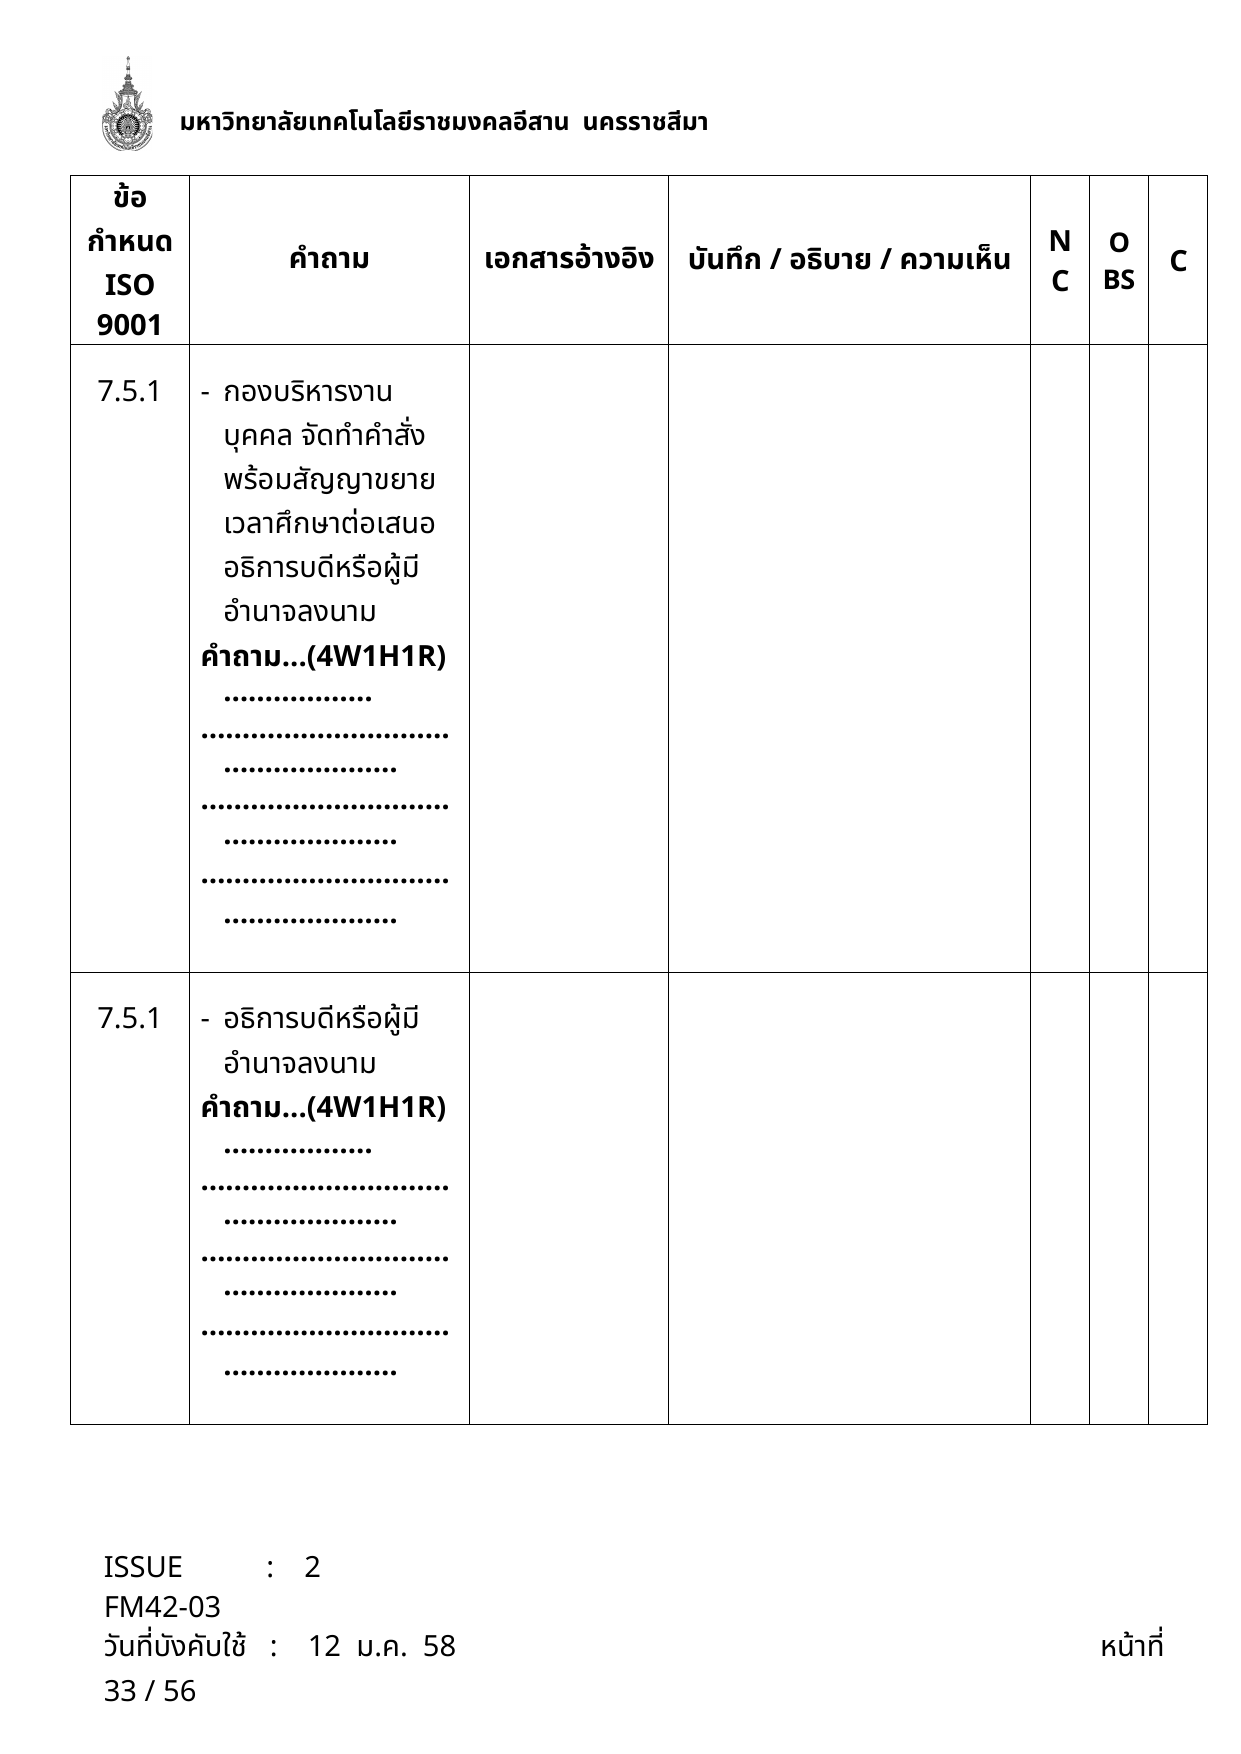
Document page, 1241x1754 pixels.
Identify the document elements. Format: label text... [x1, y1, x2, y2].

table_cell 7.5.1 [71, 973, 189, 1423]
table_cell [470, 973, 668, 1423]
table_cell [669, 973, 1030, 1423]
table_cell กองบริหารงานบุคคล จัดทำคำสั่งพร้อมสัญญาขยายเวลาศึกษาต่อเสนออธิการบดีหรือผู้มีอำนาจลงนาม คำถาม...(4W1H1R)……………… …………………………………………… …………………………………………… …………………………………………… [190, 345, 469, 972]
table_cell [669, 345, 1030, 972]
table_cell อธิการบดีหรือผู้มีอำนาจลงนาม คำถาม...(4W1H1R)……………… …………………………………………… …………………………………………… …………………………………………… [190, 973, 469, 1423]
table_cell 7.5.1 [71, 345, 189, 972]
table_header ข้อกำหนด ISO 9001 [71, 176, 189, 344]
table_cell [1149, 345, 1207, 972]
table_cell [1031, 345, 1089, 972]
picture [102, 56, 153, 151]
table_cell [1090, 345, 1148, 972]
table_cell [470, 345, 668, 972]
table_header คำถาม [190, 176, 469, 344]
table_header C [1149, 176, 1207, 344]
table_header OBS [1090, 176, 1148, 344]
table_header เอกสารอ้างอิง [470, 176, 668, 344]
table_cell [1149, 973, 1207, 1423]
table_header บันทึก / อธิบาย / ความเห็น [669, 176, 1030, 344]
table_header NC [1031, 176, 1089, 344]
table_cell [1031, 973, 1089, 1423]
table_cell [1090, 973, 1148, 1423]
